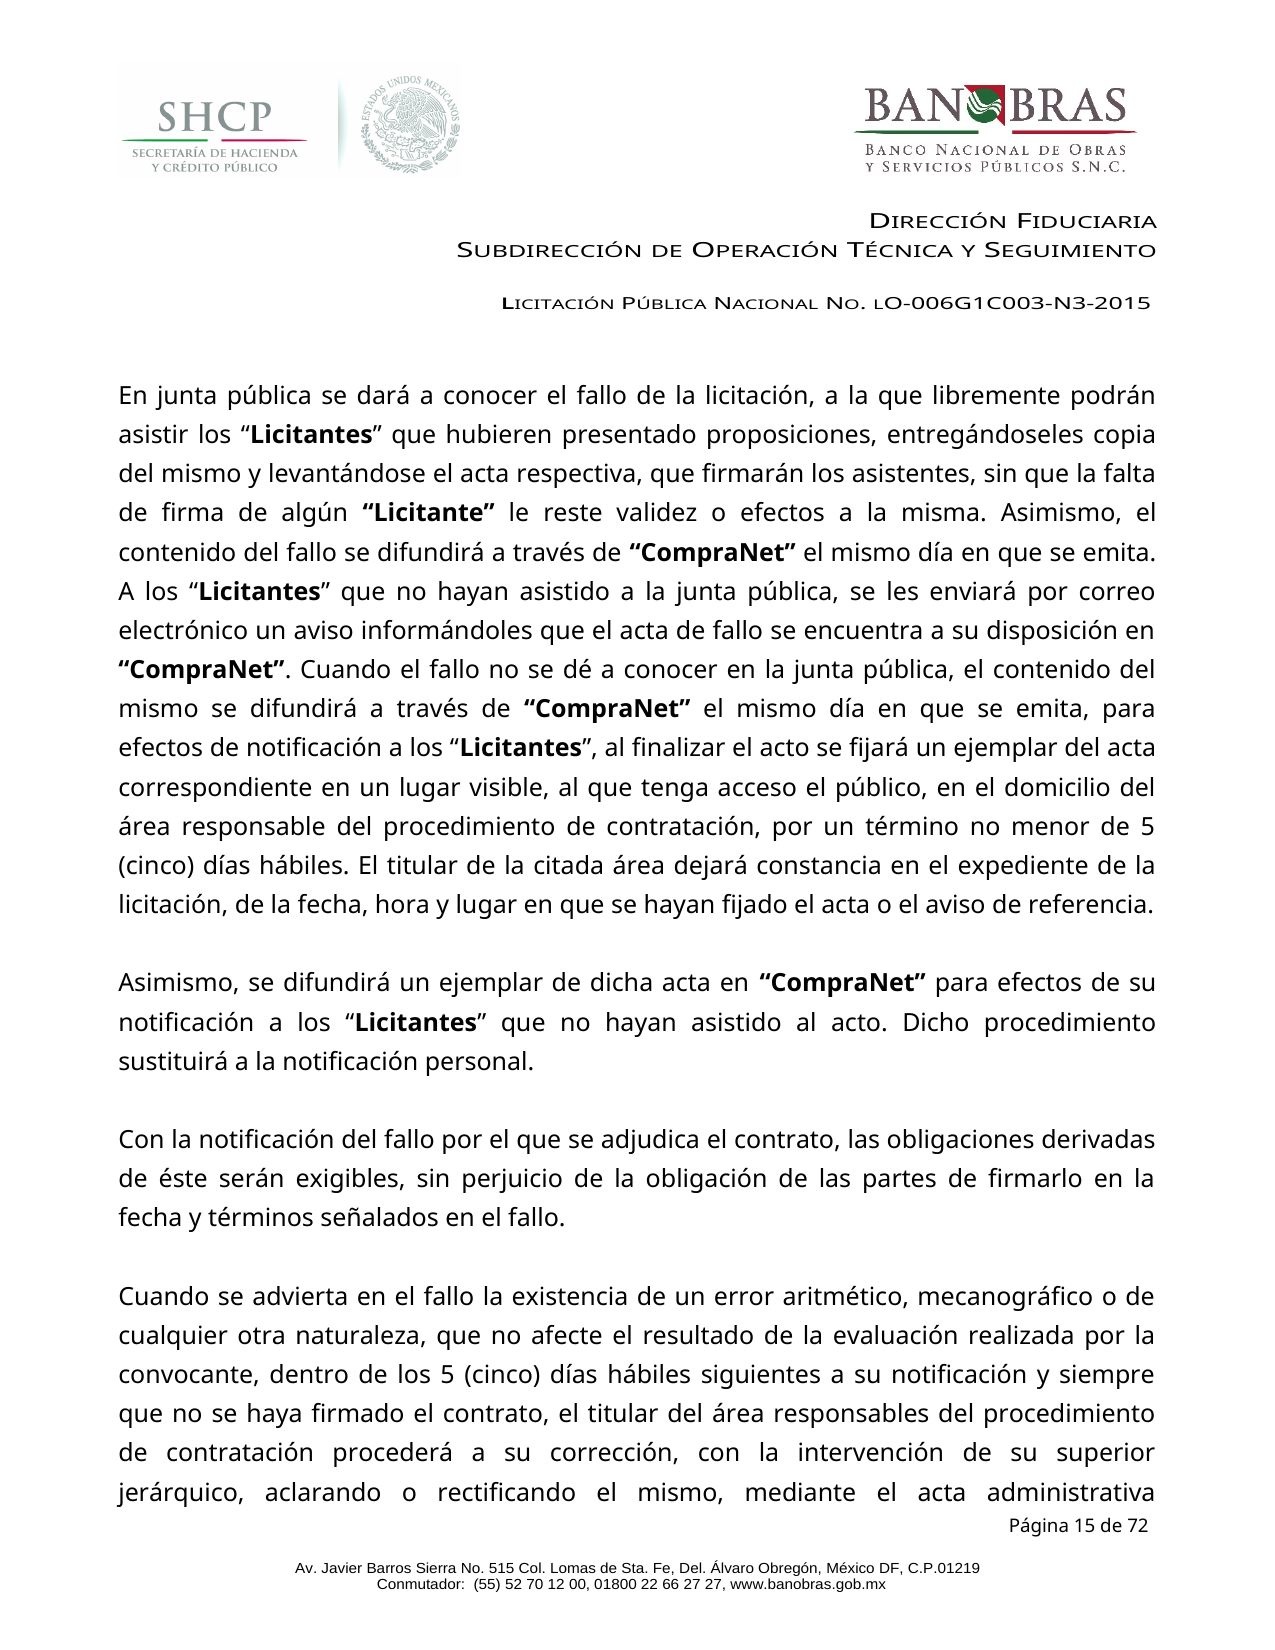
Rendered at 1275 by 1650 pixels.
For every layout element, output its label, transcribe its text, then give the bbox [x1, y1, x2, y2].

text Con la notificación del fallo por el que se adjudica el contrato, las obligaciones derivadas de éste serán exigibles, sin perjuicio de la obligación de las partes de firmarlo en la fecha y términos señalados en el fallo. [118, 1122, 1157, 1234]
text En junta pública se dará a conocer el fallo de la licitación, a la que libremente podrán asistir los “Licitantes” que hubieren presentado proposiciones, entregándoseles copia del mismo y levantándose el acta respectiva, que firmarán los asistentes, sin que la falta de firma de algún “Licitante” le reste validez o efectos a la misma. Asimismo, el contenido del fallo se difundirá a través de “CompraNet” el mismo día en que se emita. A los “Licitantes” que no hayan asistido a la junta pública, se les enviará por correo electrónico un aviso informándoles que el acta de fallo se encuentra a su disposición en “CompraNet”. Cuando el fallo no se dé a conocer en la junta pública, el contenido del mismo se difundirá a través de “CompraNet” el mismo día en que se emita, para efectos de notificación a los “Licitantes”, al finalizar el acto se fijará un ejemplar del acta correspondiente en un lugar visible, al que tenga acceso el público, en el domicilio del área responsable del procedimiento de contratación, por un término no menor de 5 (cinco) días hábiles. El titular de la citada área dejará constancia en el expediente de la licitación, de la fecha, hora y lugar en que se hayan fijado el acta o el aviso de referencia. [118, 377, 1157, 921]
text Asimismo, se difundirá un ejemplar de dicha acta en “CompraNet” para efectos de su notificación a los “Licitantes” que no hayan asistido al acto. Dicho procedimiento sustituirá a la notificación personal. [118, 965, 1157, 1077]
picture [852, 83, 1138, 174]
